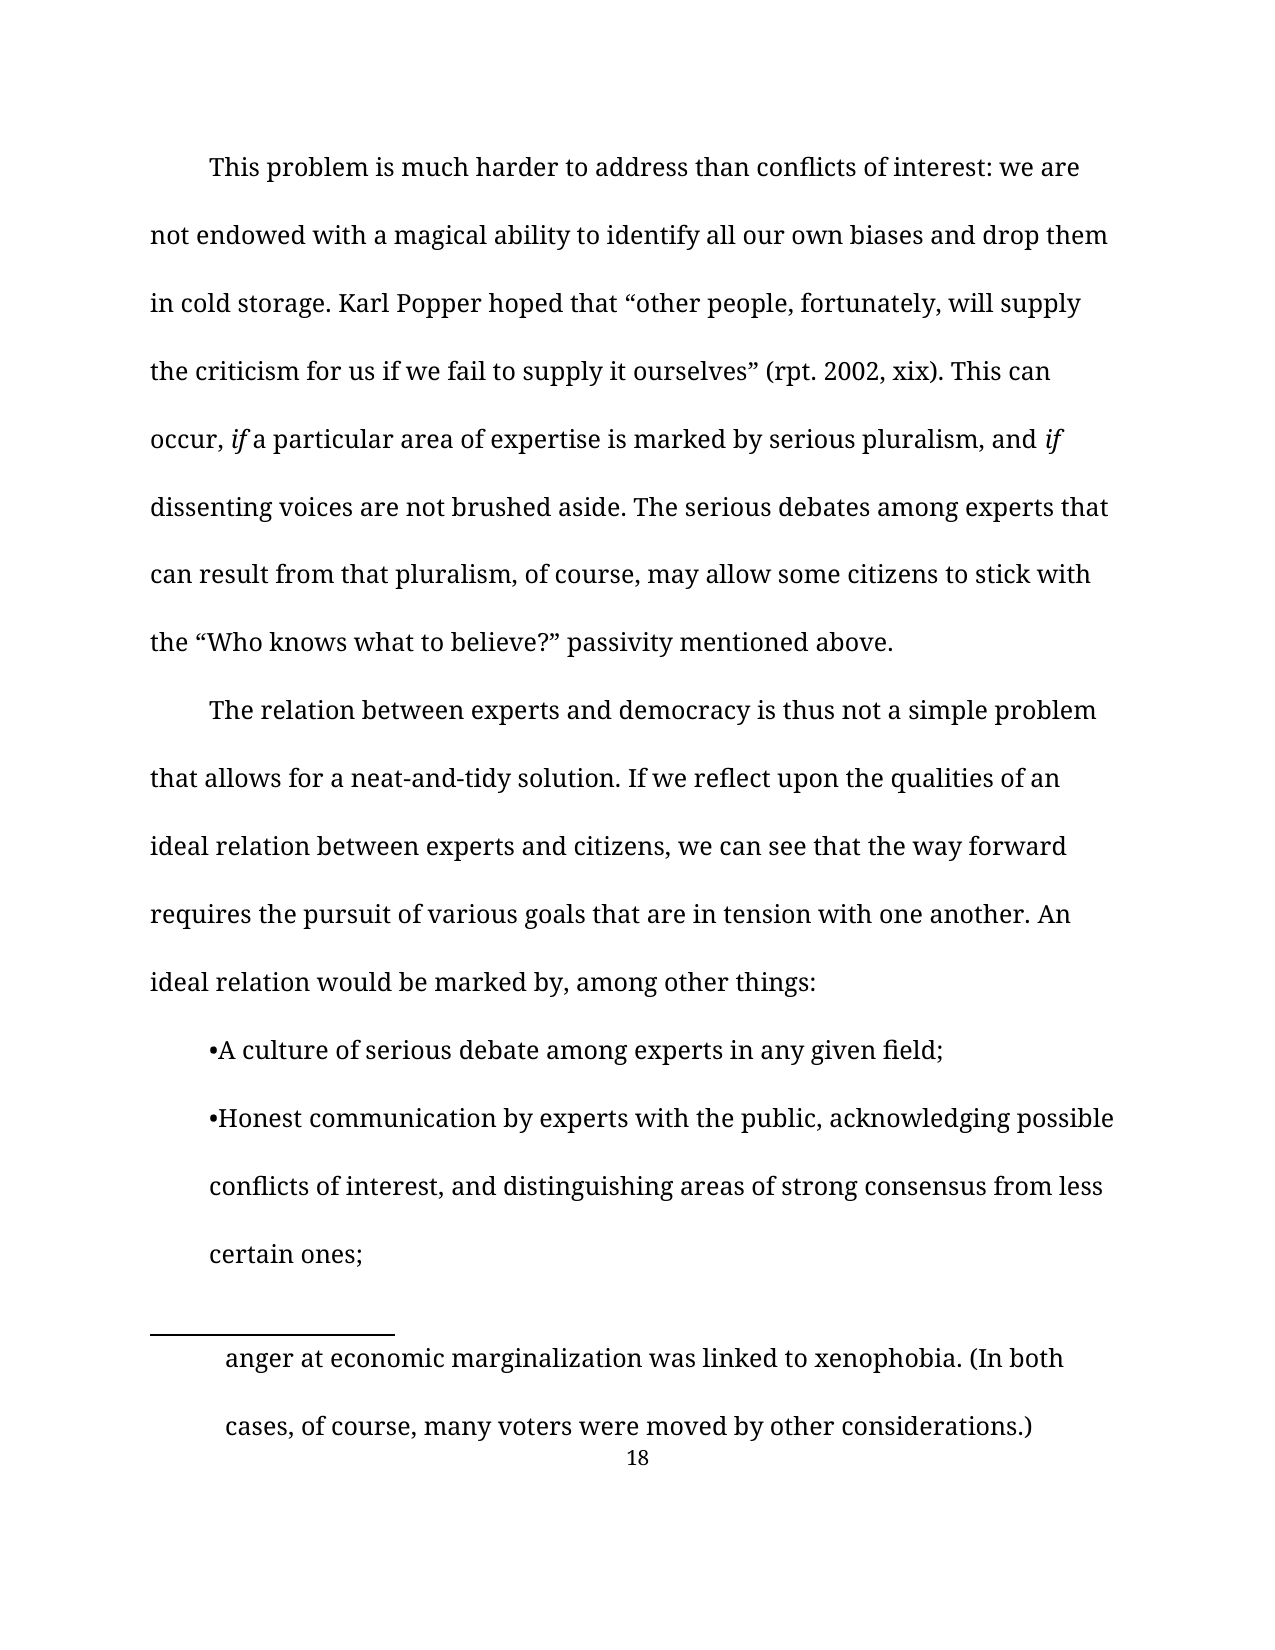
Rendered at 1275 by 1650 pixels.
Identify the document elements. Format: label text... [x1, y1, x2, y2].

text •A culture of serious debate among experts in any given field; [209, 1033, 1125, 1067]
text This problem is much harder to address than conflicts of interest: we are not endowed with a magical ability to identify all our own biases and drop them in cold storage. Karl Popper hoped that “other people, fortunately, will supply the criticism for us if we fail to supply it ourselves” (rpt. 2002, xix). This can occur, if a particular area of expertise is marked by serious pluralism, and if dissenting voices are not brushed aside. The serious debates among experts that can result from that pluralism, of course, may allow some citizens to stick with the “Who knows what to believe?” passivity mentioned above. [150, 150, 1125, 659]
text •Honest communication by experts with the public, acknowledging possible conflicts of interest, and distinguishing areas of strong consensus from less certain ones; [209, 1101, 1125, 1271]
text The relation between experts and democracy is thus not a simple problem that allows for a neat-and-tidy solution. If we reflect upon the qualities of an ideal relation between experts and citizens, we can see that the way forward requires the pursuit of various goals that are in tension with one another. An ideal relation would be marked by, among other things: [150, 693, 1125, 999]
